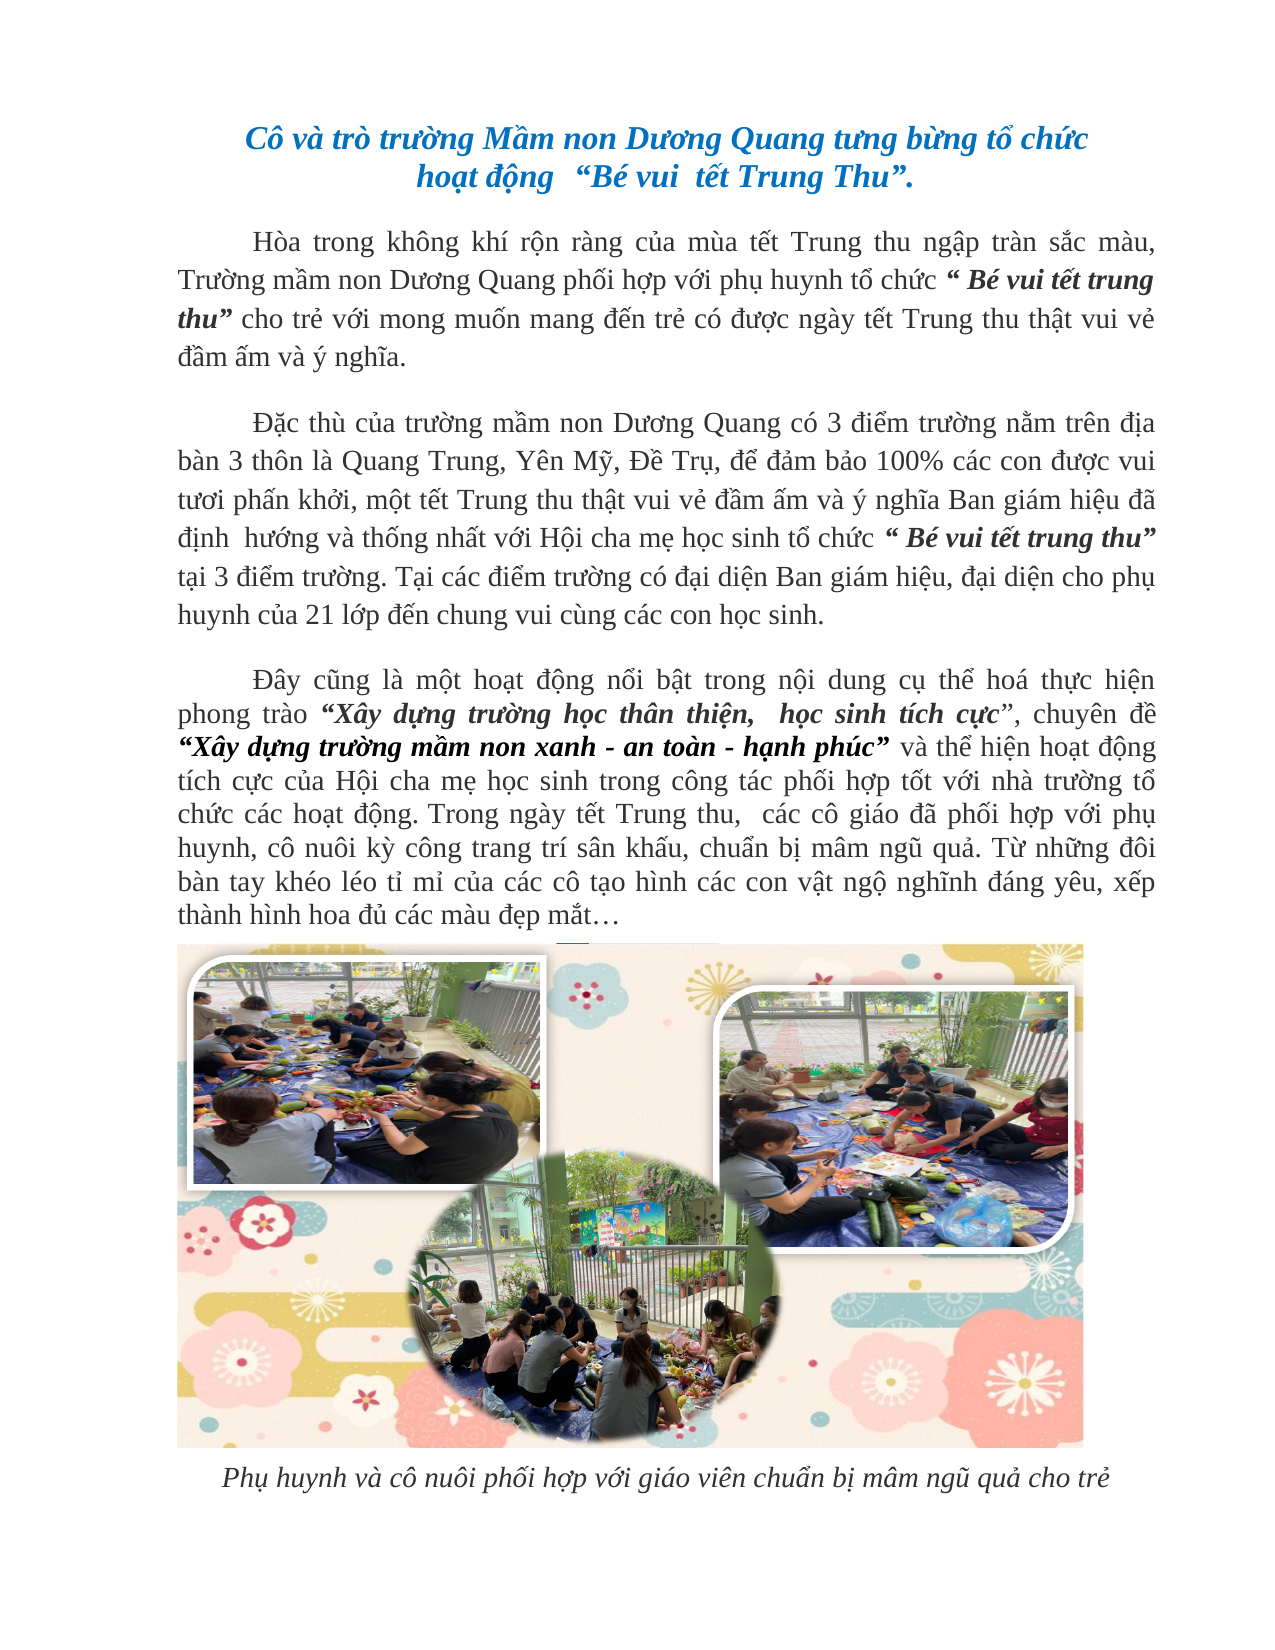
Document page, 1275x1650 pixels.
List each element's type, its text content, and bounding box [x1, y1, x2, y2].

text Đây cũng là một hoạt động nổi bật trong nội dung cụ thể hoá thực hiện phong trào “Xây dựng trường học thân thiện, học sinh tích cực”, chuyên đề “Xây dựng trường mầm non xanh - an toàn - hạnh phúc” và thể hiện hoạt động tích cực của Hội cha mẹ học sinh trong công tác phối hợp tốt với nhà trường tổ chức các hoạt động. Trong ngày tết Trung thu, các cô giáo đã phối hợp với phụ huynh, cô nuôi kỳ công trang trí sân khấu, chuẩn bị mâm ngũ quả. Từ những đôi bàn tay khéo léo tỉ mỉ của các cô tạo hình các con vật ngộ nghĩnh đáng yêu, xếp thành hình hoa đủ các màu đẹp mắt… [177, 662, 1157, 931]
text Cô và trò trường Mầm non Dương Quang tưng bừng tổ chức [177, 118, 1157, 156]
text Đặc thù của trường mầm non Dương Quang có 3 điểm trường nằm trên địa bàn 3 thôn là Quang Trung, Yên Mỹ, Đề Trụ, để đảm bảo 100% các con được vui tươi phấn khởi, một tết Trung thu thật vui vẻ đầm ấm và ý nghĩa Ban giám hiệu đã định hướng và thống nhất với Hội cha mẹ học sinh tổ chức “ Bé vui tết trung thu” tại 3 điểm trường. Tại các điểm trường có đại diện Ban giám hiệu, đại diện cho phụ huynh của 21 lớp đến chung vui cùng các con học sinh. [177, 405, 1157, 631]
picture [177, 943, 1084, 1448]
text Phụ huynh và cô nuôi phối hợp với giáo viên chuẩn bị mâm ngũ quả cho trẻ [177, 1461, 1157, 1494]
text Hòa trong không khí rộn ràng của mùa tết Trung thu ngập tràn sắc màu, Trường mầm non Dương Quang phối hợp với phụ huynh tổ chức “ Bé vui tết trung thu” cho trẻ với mong muốn mang đến trẻ có được ngày tết Trung thu thật vui vẻ đầm ấm và ý nghĩa. [177, 224, 1157, 373]
text hoạt động “Bé vui tết Trung Thu”. [177, 156, 1157, 195]
